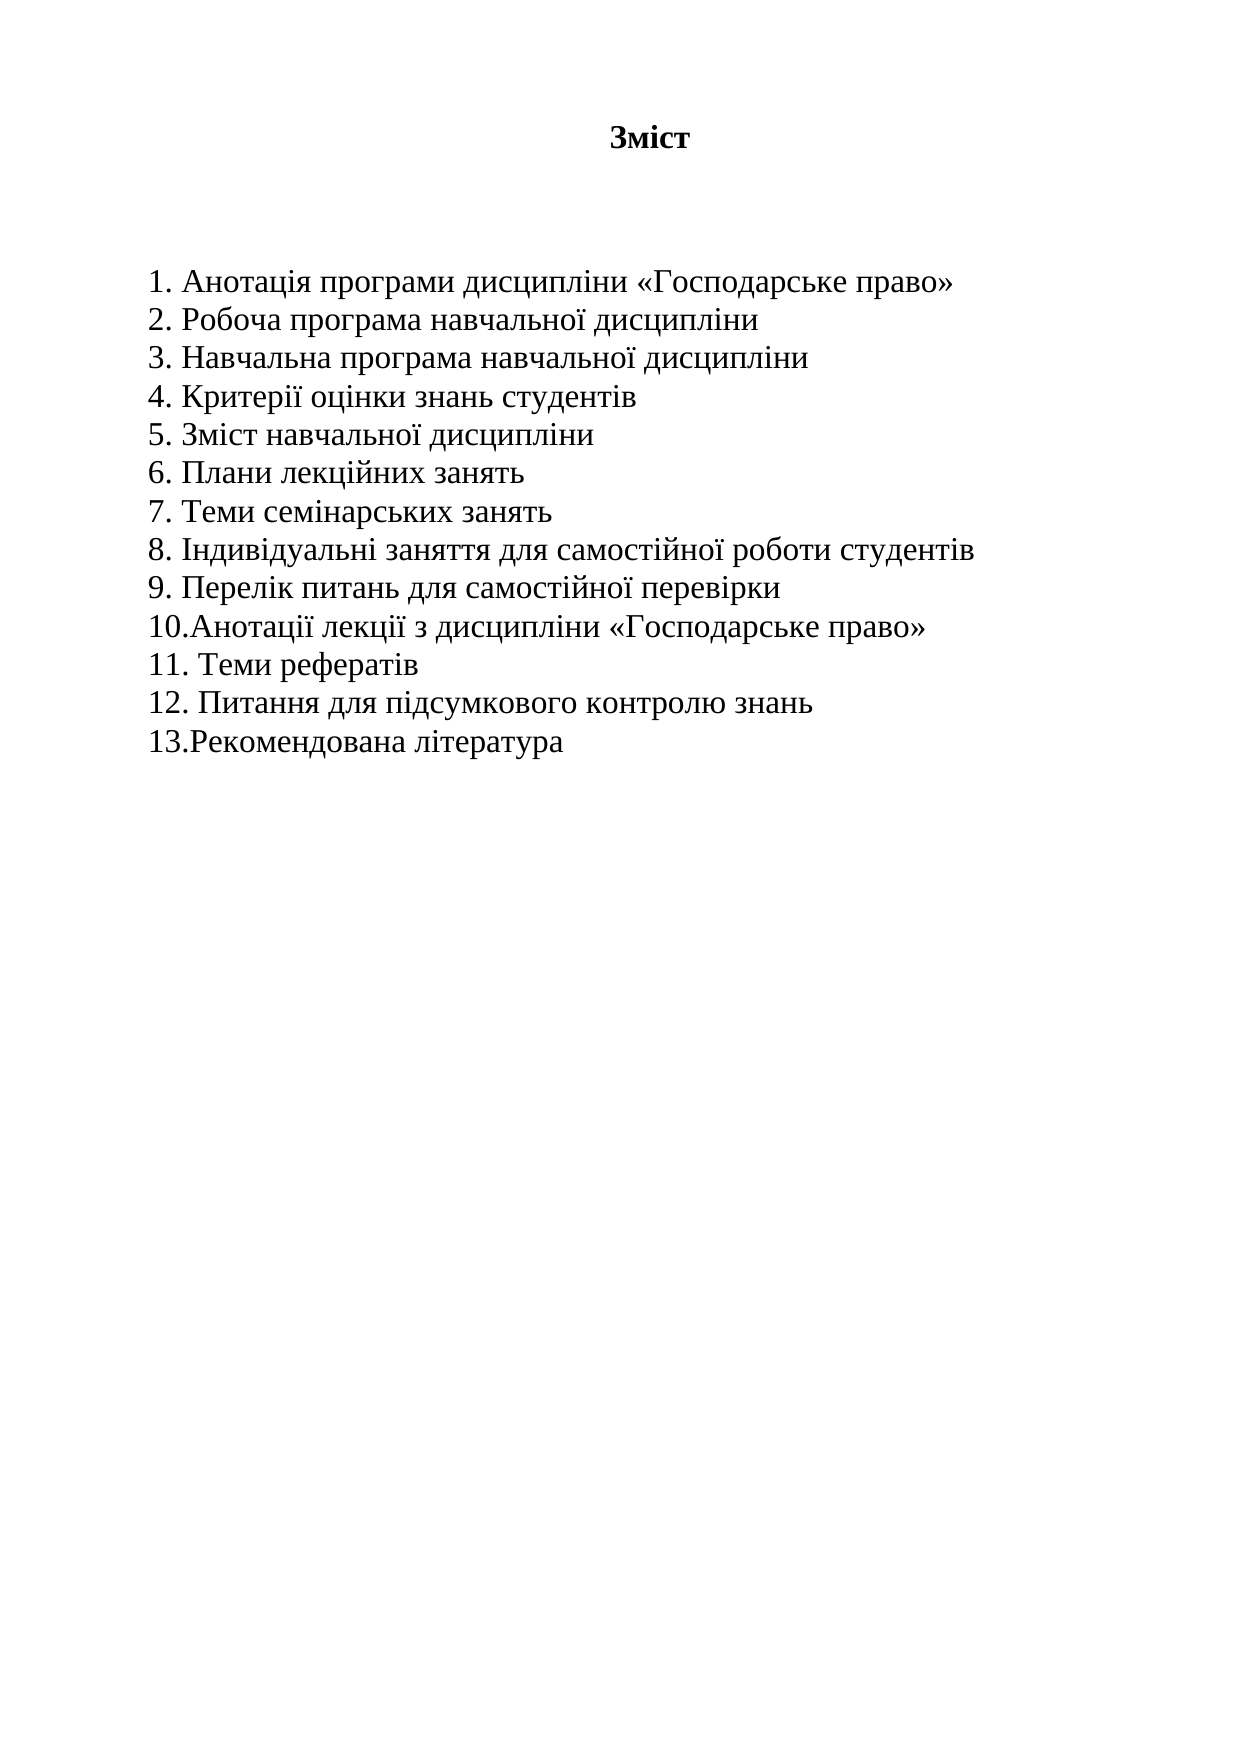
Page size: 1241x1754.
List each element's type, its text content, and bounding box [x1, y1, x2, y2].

text 2. Робоча програма навчальної дисципліни [148, 299, 1152, 338]
text 6. Плани лекційних занять [148, 453, 1152, 491]
text 8. Індивідуальні заняття для самостійної роботи студентів [148, 529, 1152, 568]
text 3. Навчальна програма навчальної дисципліни [148, 338, 1152, 376]
text 13.Рекомендована література [148, 721, 1152, 759]
text 9. Перелік питань для самостійної перевірки [148, 568, 1152, 606]
text 11. Теми рефератів [148, 644, 1152, 683]
text 7. Теми семінарських занять [148, 491, 1152, 529]
text 12. Питання для підсумкового контролю знань [148, 683, 1152, 721]
text 5. Зміст навчальної дисципліни [148, 414, 1152, 453]
text 10.Анотації лекції з дисципліни «Господарське право» [148, 606, 1152, 644]
text 1. Анотація програми дисципліни «Господарське право» [148, 261, 1152, 299]
text Зміст [148, 117, 1152, 156]
text 4. Критерії оцінки знань студентів [148, 376, 1152, 414]
